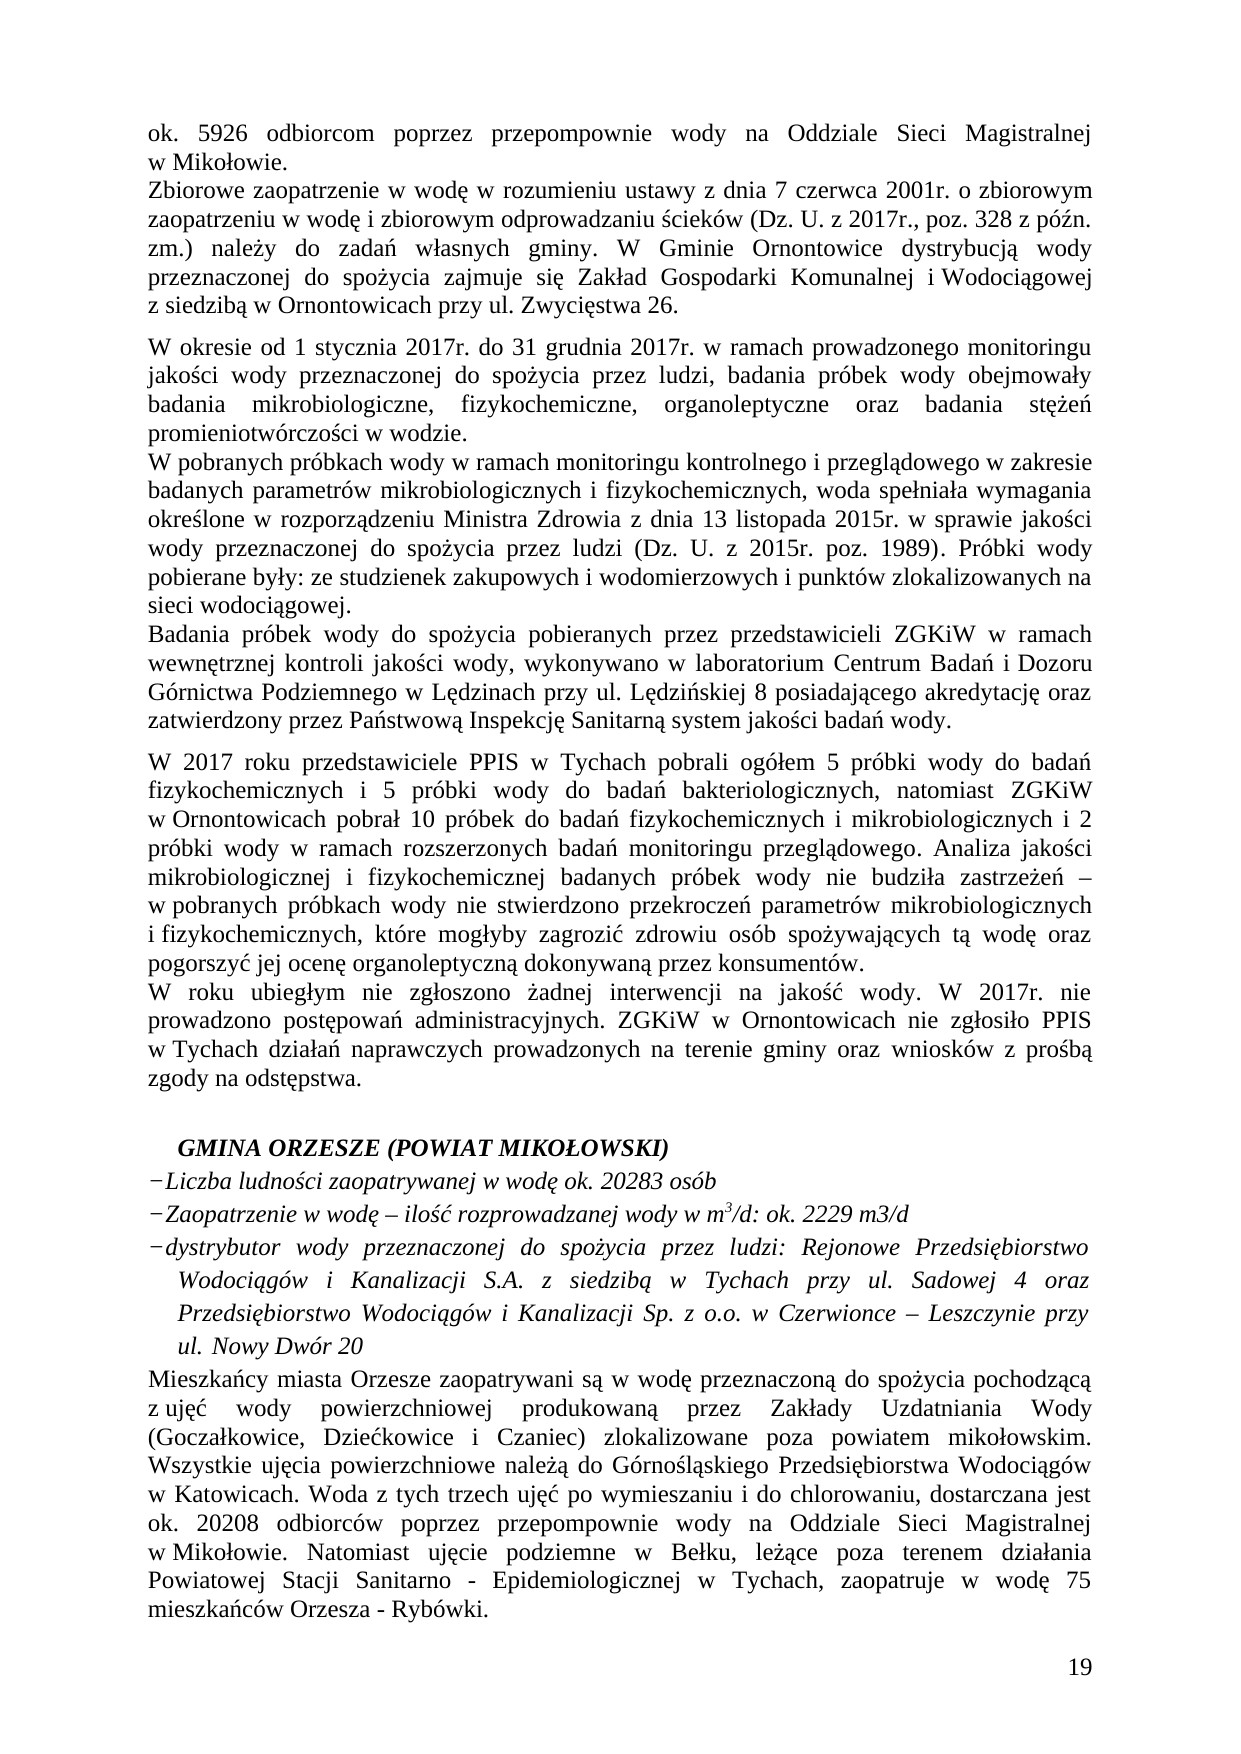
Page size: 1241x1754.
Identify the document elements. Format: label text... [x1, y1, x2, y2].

text Badania próbek wody do spożycia pobieranych przez przedstawicieli ZGKiW w ramach wewnętrznej kontroli jakości wody, wykonywano w laboratorium Centrum Badań i Dozoru Górnictwa Podziemnego w Lędzinach przy ul. Lędzińskiej 8 posiadającego akredytację oraz zatwierdzony przez Państwową Inspekcję Sanitarną system jakości badań wody. [148, 619, 1092, 734]
text W 2017 roku przedstawiciele PPIS w Tychach pobrali ogółem 5 próbki wody do badań fizykochemicznych i 5 próbki wody do badań bakteriologicznych, natomiast ZGKiW w Ornontowicach pobrał 10 próbek do badań fizykochemicznych i mikrobiologicznych i 2 próbki wody w ramach rozszerzonych badań monitoringu przeglądowego. Analiza jakości mikrobiologicznej i fizykochemicznej badanych próbek wody nie budziła zastrzeżeń – w pobranych próbkach wody nie stwierdzono przekroczeń parametrów mikrobiologicznych i fizykochemicznych, które mogłyby zagrozić zdrowiu osób spożywających tą wodę oraz pogorszyć jej ocenę organoleptyczną dokonywaną przez konsumentów. [148, 747, 1092, 977]
text W pobranych próbkach wody w ramach monitoringu kontrolnego i przeglądowego w zakresie badanych parametrów mikrobiologicznych i fizykochemicznych, woda spełniała wymagania określone w rozporządzeniu Ministra Zdrowia z dnia 13 listopada 2015r. w sprawie jakości wody przeznaczonej do spożycia przez ludzi (Dz. U. z 2015r. poz. 1989). Próbki wody pobierane były: ze studzienek zakupowych i wodomierzowych i punktów zlokalizowanych na sieci wodociągowej. [148, 447, 1092, 619]
text Zbiorowe zaopatrzenie w wodę w rozumieniu ustawy z dnia 7 czerwca 2001r. o zbiorowym zaopatrzeniu w wodę i zbiorowym odprowadzaniu ścieków (Dz. U. z 2017r., poz. 328 z późn. zm.) należy do zadań własnych gminy. W Gminie Ornontowice dystrybucją wody przeznaczonej do spożycia zajmuje się Zakład Gospodarki Komunalnej i Wodociągowej z siedzibą w Ornontowicach przy ul. Zwycięstwa 26. [148, 176, 1092, 319]
text W okresie od 1 stycznia 2017r. do 31 grudnia 2017r. w ramach prowadzonego monitoringu jakości wody przeznaczonej do spożycia przez ludzi, badania próbek wody obejmowały badania mikrobiologiczne, fizykochemiczne, organoleptyczne oraz badania stężeń promieniotwórczości w wodzie. [148, 332, 1092, 447]
text Mieszkańcy miasta Orzesze zaopatrywani są w wodę przeznaczoną do spożycia pochodzącą z ujęć wody powierzchniowej produkowaną przez Zakłady Uzdatniania Wody (Goczałkowice, Dziećkowice i Czaniec) zlokalizowane poza powiatem mikołowskim. Wszystkie ujęcia powierzchniowe należą do Górnośląskiego Przedsiębiorstwa Wodociągów w Katowicach. Woda z tych trzech ujęć po wymieszaniu i do chlorowaniu, dostarczana jest ok. 20208 odbiorców poprzez przepompownie wody na Oddziale Sieci Magistralnej w Mikołowie. Natomiast ujęcie podziemne w Bełku, leżące poza terenem działania Powiatowej Stacji Sanitarno - Epidemiologicznej w Tychach, zaopatruje w wodę 75 mieszkańców Orzesza - Rybówki. [148, 1364, 1092, 1623]
text GMINA ORZESZE (POWIAT MIKOŁOWSKI) [177, 1133, 1092, 1162]
text W roku ubiegłym nie zgłoszono żadnej interwencji na jakość wody. W 2017r. nie prowadzono postępowań administracyjnych. ZGKiW w Ornontowicach nie zgłosiło PPIS w Tychach działań naprawczych prowadzonych na terenie gminy oraz wniosków z prośbą zgody na odstępstwa. [148, 977, 1092, 1092]
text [148, 118, 1092, 176]
list dystrybutor wody przeznaczonej do spożycia przez ludzi: Rejonowe Przedsiębiorstwo Wodociągów i Kanalizacji S.A. z siedzibą w Tychach przy ul. Sadowej 4 oraz Przedsiębiorstwo Wodociągów i Kanalizacji Sp. z o.o. w Czerwionce – Leszczynie przy ul. Nowy Dwór 20 [148, 1232, 1092, 1360]
list Liczba ludności zaopatrywanej w wodę ok. 20283 osób [148, 1166, 1092, 1195]
list Zaopatrzenie w wodę – ilość rozprowadzanej wody w m3/d: ok. 2229 m3/d [148, 1199, 1092, 1228]
